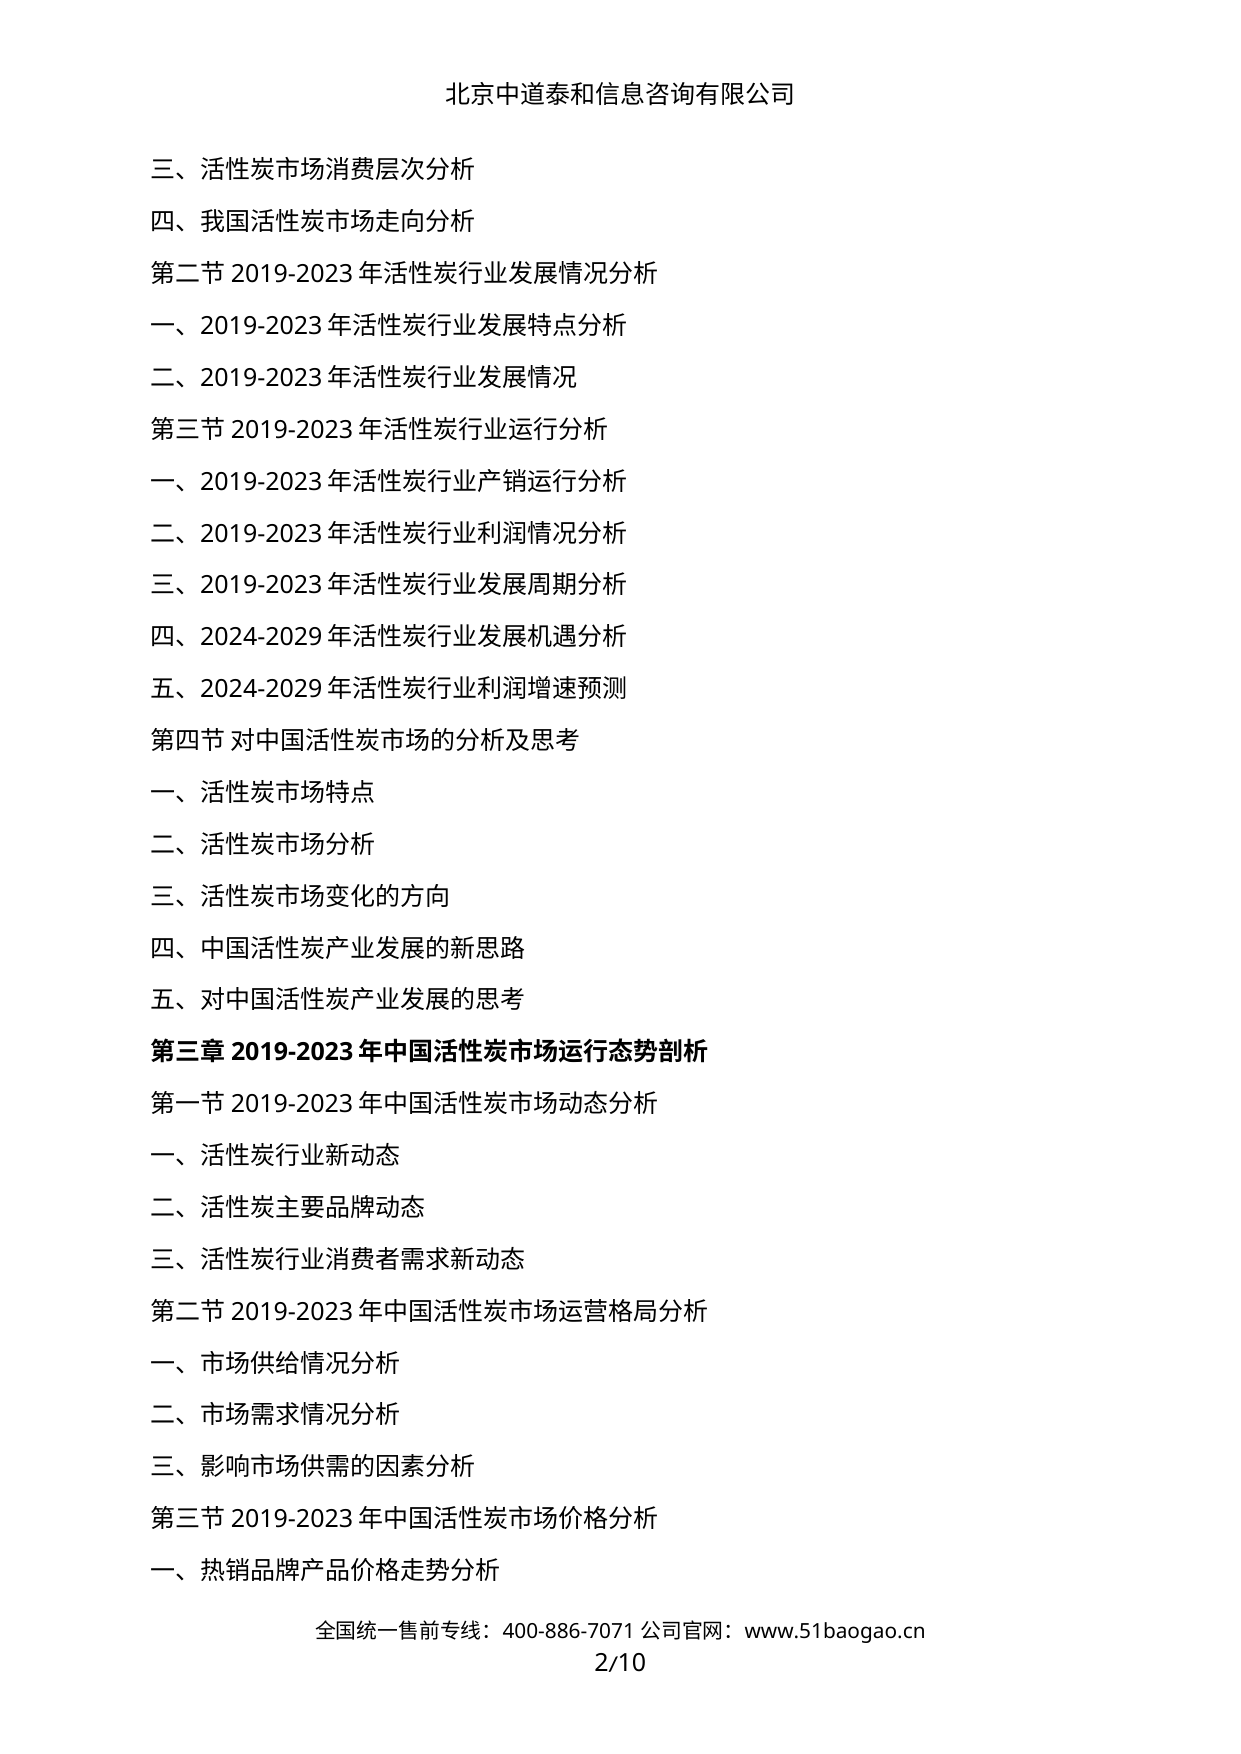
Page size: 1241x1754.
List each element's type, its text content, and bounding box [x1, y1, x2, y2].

text 第三节 2019-2023年活性炭行业运行分析 [150, 409, 1090, 446]
text 三、2019-2023年活性炭行业发展周期分析 [150, 565, 1090, 601]
text 四、中国活性炭产业发展的新思路 [150, 928, 1090, 964]
text 二、活性炭市场分析 [150, 824, 1090, 861]
text 三、影响市场供需的因素分析 [150, 1447, 1090, 1483]
text 第二节 2019-2023年活性炭行业发展情况分析 [150, 254, 1090, 290]
text 一、2019-2023年活性炭行业发展特点分析 [150, 306, 1090, 342]
text 二、活性炭主要品牌动态 [150, 1187, 1090, 1224]
text 第一节 2019-2023年中国活性炭市场动态分析 [150, 1084, 1090, 1120]
text 第三节 2019-2023年中国活性炭市场价格分析 [150, 1499, 1090, 1535]
text 二、市场需求情况分析 [150, 1395, 1090, 1431]
text 一、2019-2023年活性炭行业产销运行分析 [150, 461, 1090, 497]
text 五、2024-2029年活性炭行业利润增速预测 [150, 669, 1090, 705]
text 一、活性炭行业新动态 [150, 1136, 1090, 1172]
text 二、2019-2023年活性炭行业利润情况分析 [150, 513, 1090, 549]
text 一、活性炭市场特点 [150, 772, 1090, 809]
text 五、对中国活性炭产业发展的思考 [150, 980, 1090, 1016]
text 三、活性炭行业消费者需求新动态 [150, 1239, 1090, 1276]
text 四、2024-2029年活性炭行业发展机遇分析 [150, 617, 1090, 653]
text 第三章 2019-2023年中国活性炭市场运行态势剖析 [150, 1032, 1090, 1068]
text 一、热销品牌产品价格走势分析 [150, 1551, 1090, 1587]
text 一、市场供给情况分析 [150, 1343, 1090, 1379]
text 四、我国活性炭市场走向分析 [150, 202, 1090, 238]
text 第二节 2019-2023年中国活性炭市场运营格局分析 [150, 1291, 1090, 1327]
text 第四节 对中国活性炭市场的分析及思考 [150, 721, 1090, 757]
text 三、活性炭市场消费层次分析 [150, 150, 1090, 186]
text 三、活性炭市场变化的方向 [150, 876, 1090, 912]
text 二、2019-2023年活性炭行业发展情况 [150, 357, 1090, 394]
